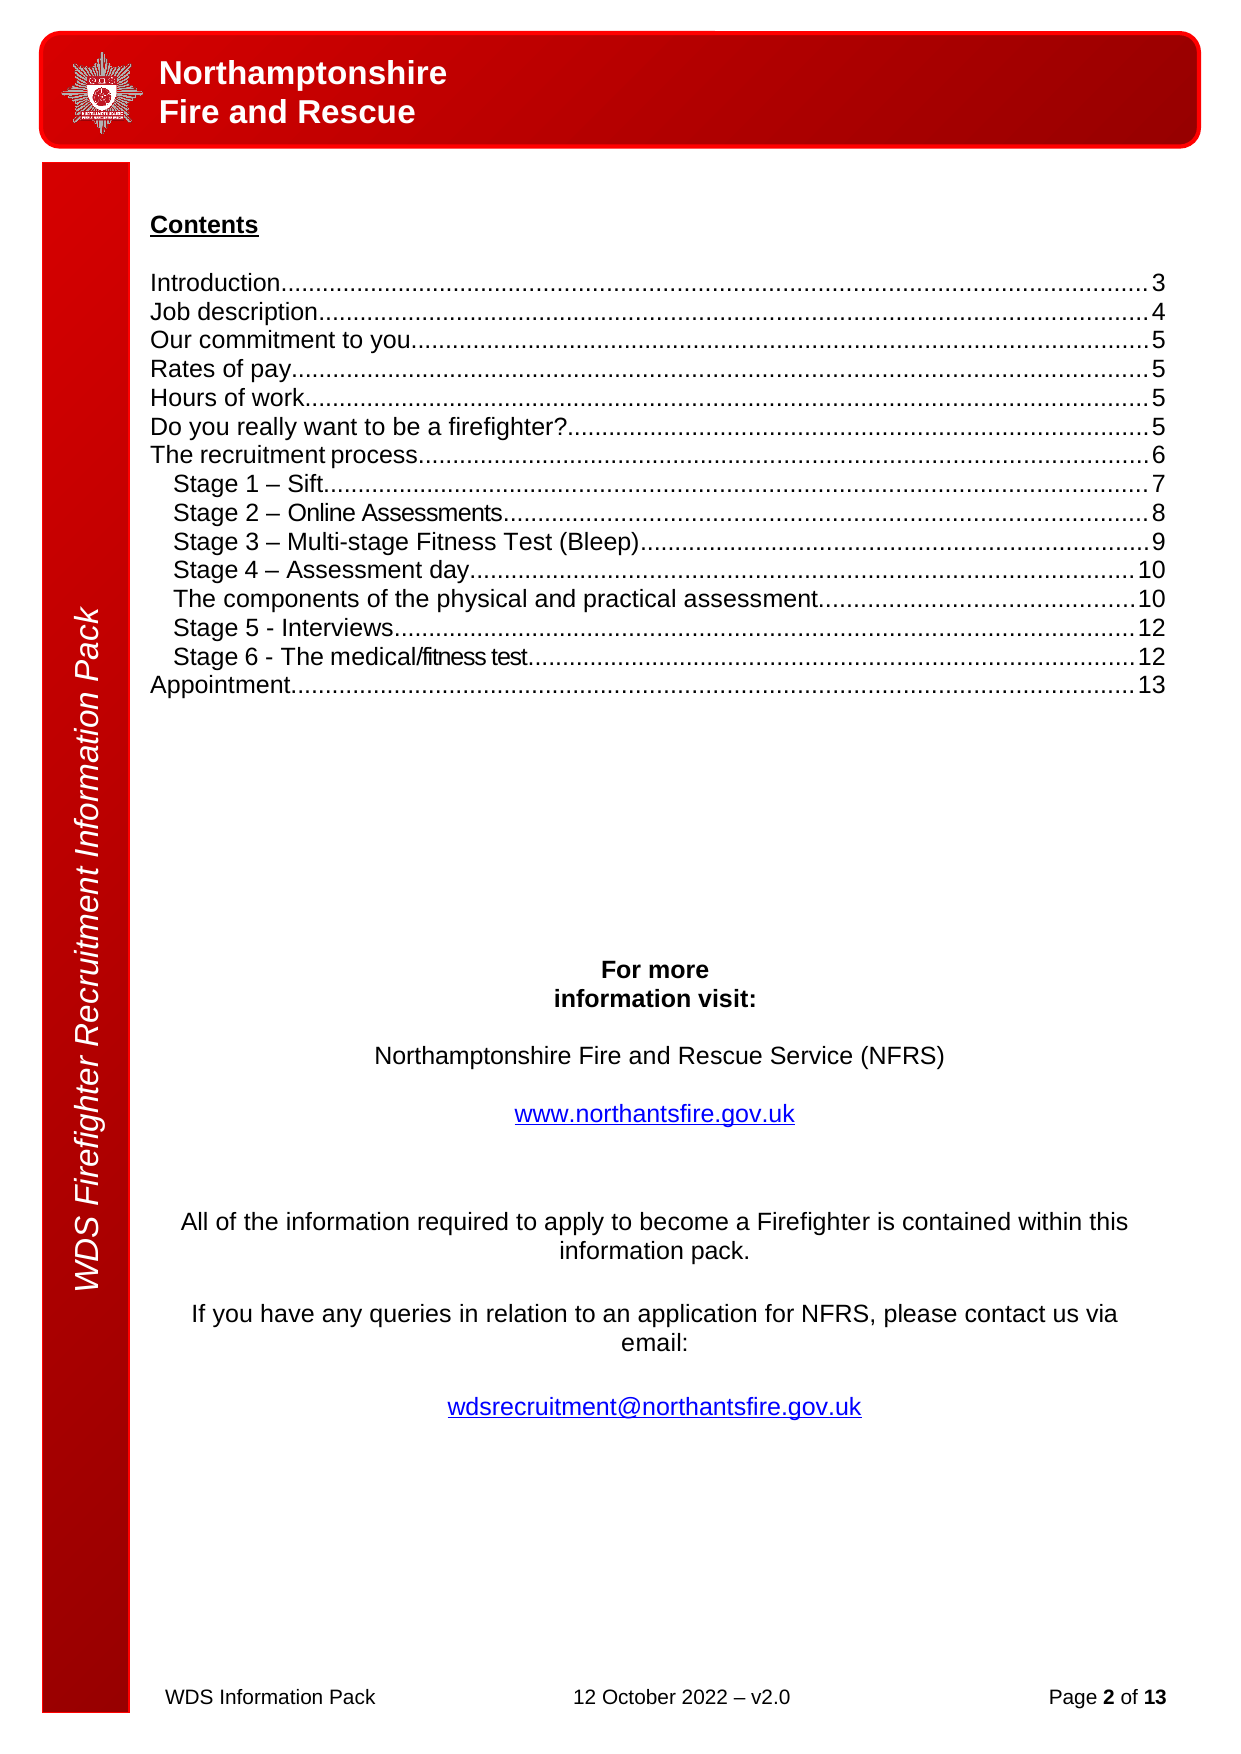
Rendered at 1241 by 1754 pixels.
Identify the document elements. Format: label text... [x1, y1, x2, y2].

text Northamptonshire Fire and Rescue Service (NFRS) [150, 1041, 1169, 1070]
text If you have any queries in relation to an application for NFRS, please contact us via email: [159, 1299, 1150, 1357]
text All of the information required to apply to become a Firefighter is contained within this information pack. [159, 1207, 1150, 1265]
text www.northantsfire.gov.uk [447, 1099, 862, 1127]
text wdsrecruitment@northantsfire.gov.uk [159, 1392, 1150, 1421]
picture [61, 52, 143, 134]
text For more information visit: [537, 955, 773, 1012]
